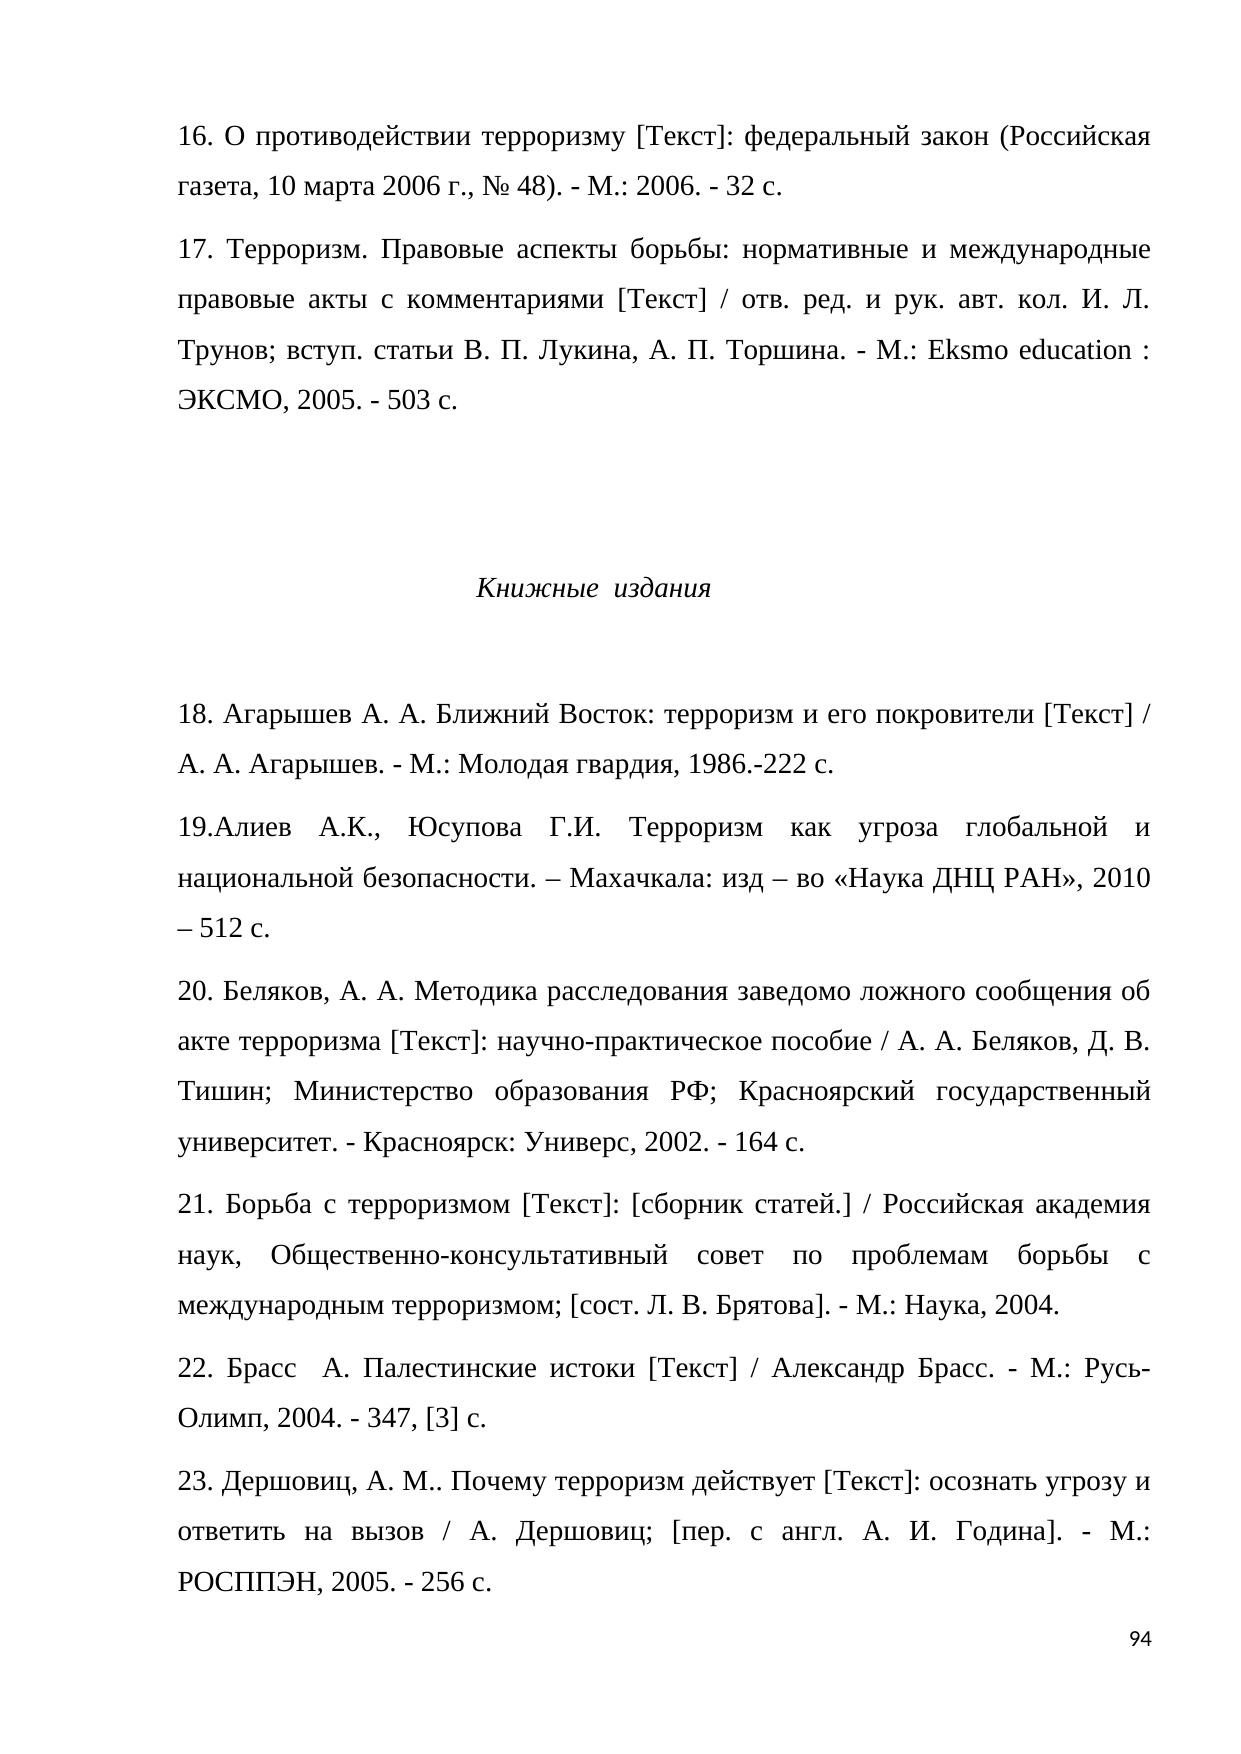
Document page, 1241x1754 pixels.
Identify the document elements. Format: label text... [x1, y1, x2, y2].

text 16. О противодействии терроризму [Текст]: федеральный закон (Российская газета, 10 марта 2006 г., № 48). - М.: 2006. - 32 с. [177, 118, 1152, 202]
text 23. Дершовиц, А. М.. Почему терроризм действует [Текст]: осознать угрозу и ответить на вызов / А. Дершовиц; [пер. с англ. А. И. Година]. - М.: РОСППЭН, 2005. - 256 с. [177, 1463, 1152, 1597]
text 19.Алиев А.К., Юсупова Г.И. Терроризм как угроза глобальной и национальной безопасности. – Махачкала: изд – во «Наука ДНЦ РАН», 2010 – 512 с. [177, 809, 1152, 943]
text 22. Брасс А. Палестинские истоки [Текст] / Александр Брасс. - М.: Русь-Олимп, 2004. - 347, [3] с. [177, 1350, 1152, 1434]
text Книжные издания [177, 571, 1152, 604]
text 21. Борьба с терроризмом [Текст]: [сборник статей.] / Российская академия наук, Общественно-консультативный совет по проблемам борьбы с международным терроризмом; [сост. Л. В. Брятова]. - М.: Наука, 2004. [177, 1187, 1152, 1321]
text 18. Агарышев А. А. Ближний Восток: терроризм и его покровители [Текст] / А. А. Агарышев. - М.: Молодая гвардия, 1986.-222 с. [177, 696, 1152, 780]
text 20. Беляков, А. А. Методика расследования заведомо ложного сообщения об акте терроризма [Текст]: научно-практическое пособие / А. А. Беляков, Д. В. Тишин; Министерство образования РФ; Красноярский государственный университет. - Красноярск: Универс, 2002. - 164 с. [177, 973, 1152, 1157]
text 17. Терроризм. Правовые аспекты борьбы: нормативные и международные правовые акты с комментариями [Текст] / отв. ред. и рук. авт. кол. И. Л. Трунов; вступ. статьи В. П. Лукина, А. П. Торшина. - М.: Eksmo education : ЭКСМО, 2005. - 503 с. [177, 231, 1152, 416]
